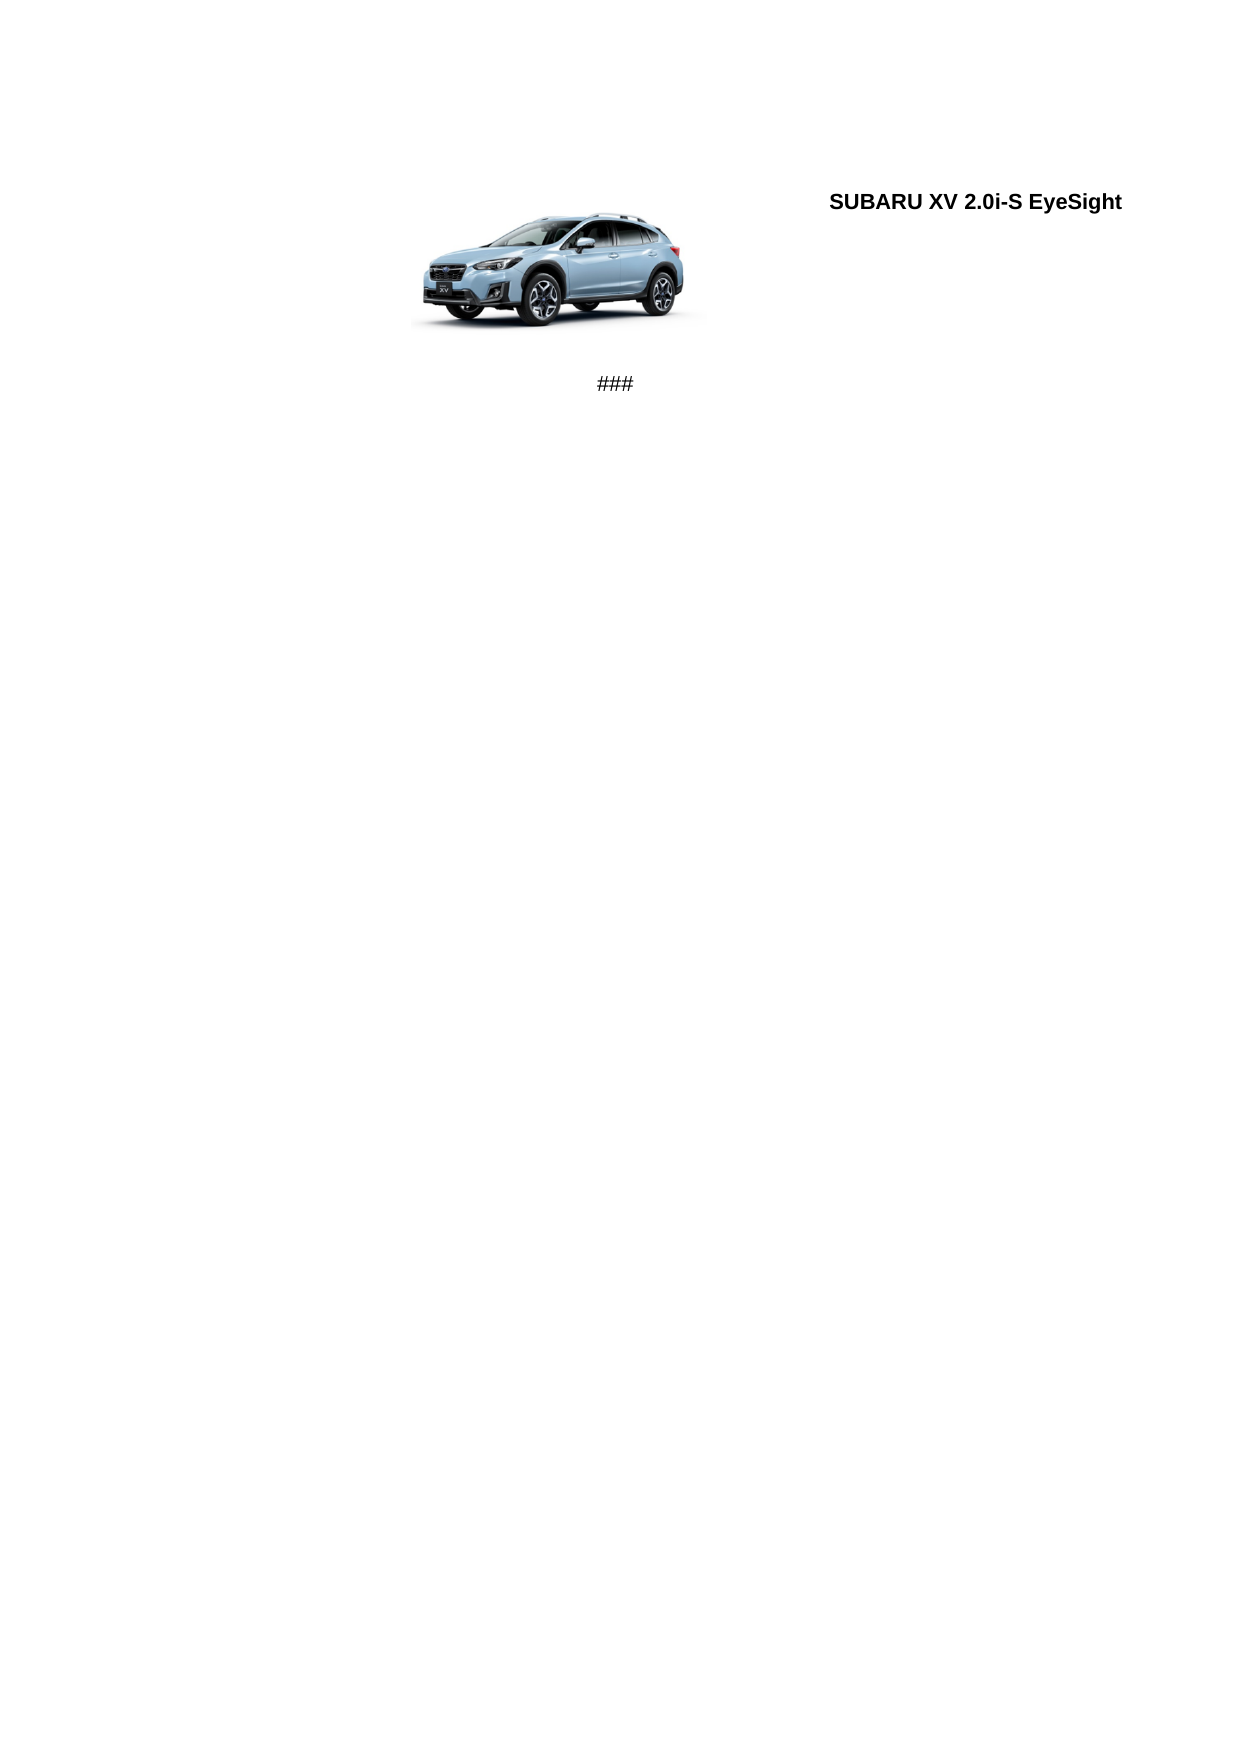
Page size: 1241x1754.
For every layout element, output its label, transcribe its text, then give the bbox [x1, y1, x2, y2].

table_cell SUBARU XV 2.0i-S EyeSight [796, 187, 1166, 368]
picture [411, 186, 708, 343]
table_cell [384, 187, 796, 368]
text ### [86, 368, 1154, 398]
